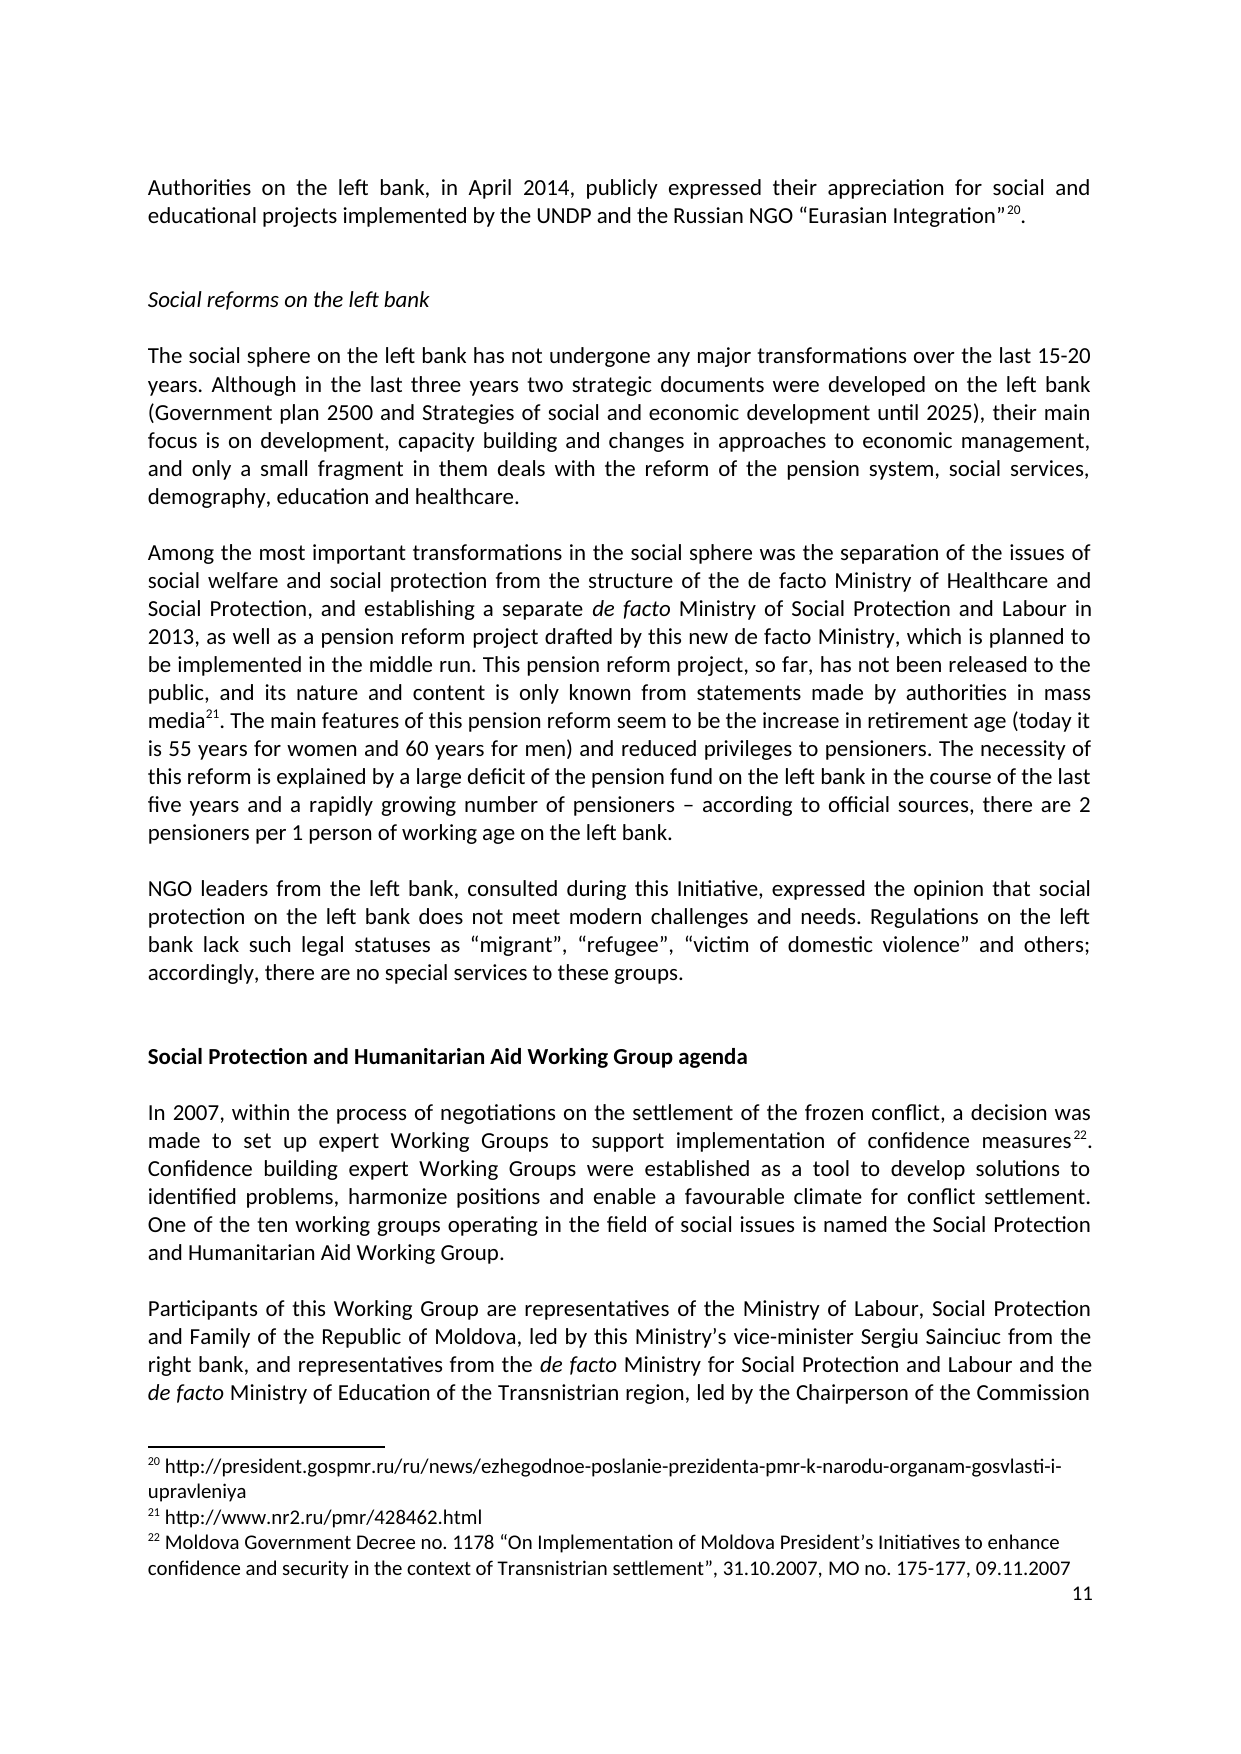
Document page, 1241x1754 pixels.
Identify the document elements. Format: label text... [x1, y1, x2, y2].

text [148, 1294, 1093, 1406]
text NGO leaders from the left bank, consulted during this Initiative, expressed the opinion that social protection on the left bank does not meet modern challenges and needs. Regulations on the left bank lack such legal statuses as “migrant”, “refugee”, “victim of domestic violence” and others; accordingly, there are no special services to these groups. [148, 874, 1093, 986]
text Authorities on the left bank, in April 2014, publicly expressed their appreciation for social and educational projects implemented by the UNDP and the Russian NGO “Eurasian Integration”. [148, 173, 1093, 229]
text Social Protection and Humanitarian Aid Working Group agenda [148, 1042, 1093, 1070]
text The social sphere on the left bank has not undergone any major transformations over the last 15-20 years. Although in the last three years two strategic documents were developed on the left bank (Government plan 2500 and Strategies of social and economic development until 2025), their main focus is on development, capacity building and changes in approaches to economic management, and only a small fragment in them deals with the reform of the pension system, social services, demography, education and healthcare. [148, 342, 1093, 510]
text Social reforms on the left bank [148, 286, 1093, 314]
text Among the most important transformations in the social sphere was the separation of the issues of social welfare and social protection from the structure of the de facto Ministry of Healthcare and Social Protection, and establishing a separate de facto Ministry of Social Protection and Labour in 2013, as well as a pension reform project drafted by this new de facto Ministry, which is planned to be implemented in the middle run. This pension reform project, so far, has not been released to the public, and its nature and content is only known from statements made by authorities in mass media. The main features of this pension reform seem to be the increase in retirement age (today it is 55 years for women and 60 years for men) and reduced privileges to pensioners. The necessity of this reform is explained by a large deficit of the pension fund on the left bank in the course of the last five years and a rapidly growing number of pensioners – according to official sources, there are 2 pensioners per 1 person of working age on the left bank. [148, 538, 1093, 846]
text In 2007, within the process of negotiations on the settlement of the frozen conflict, a decision was made to set up expert Working Groups to support implementation of confidence measures. Confidence building expert Working Groups were established as a tool to develop solutions to identified problems, harmonize positions and enable a favourable climate for conflict settlement. One of the ten working groups operating in the field of social issues is named the Social Protection and Humanitarian Aid Working Group. [148, 1098, 1093, 1266]
